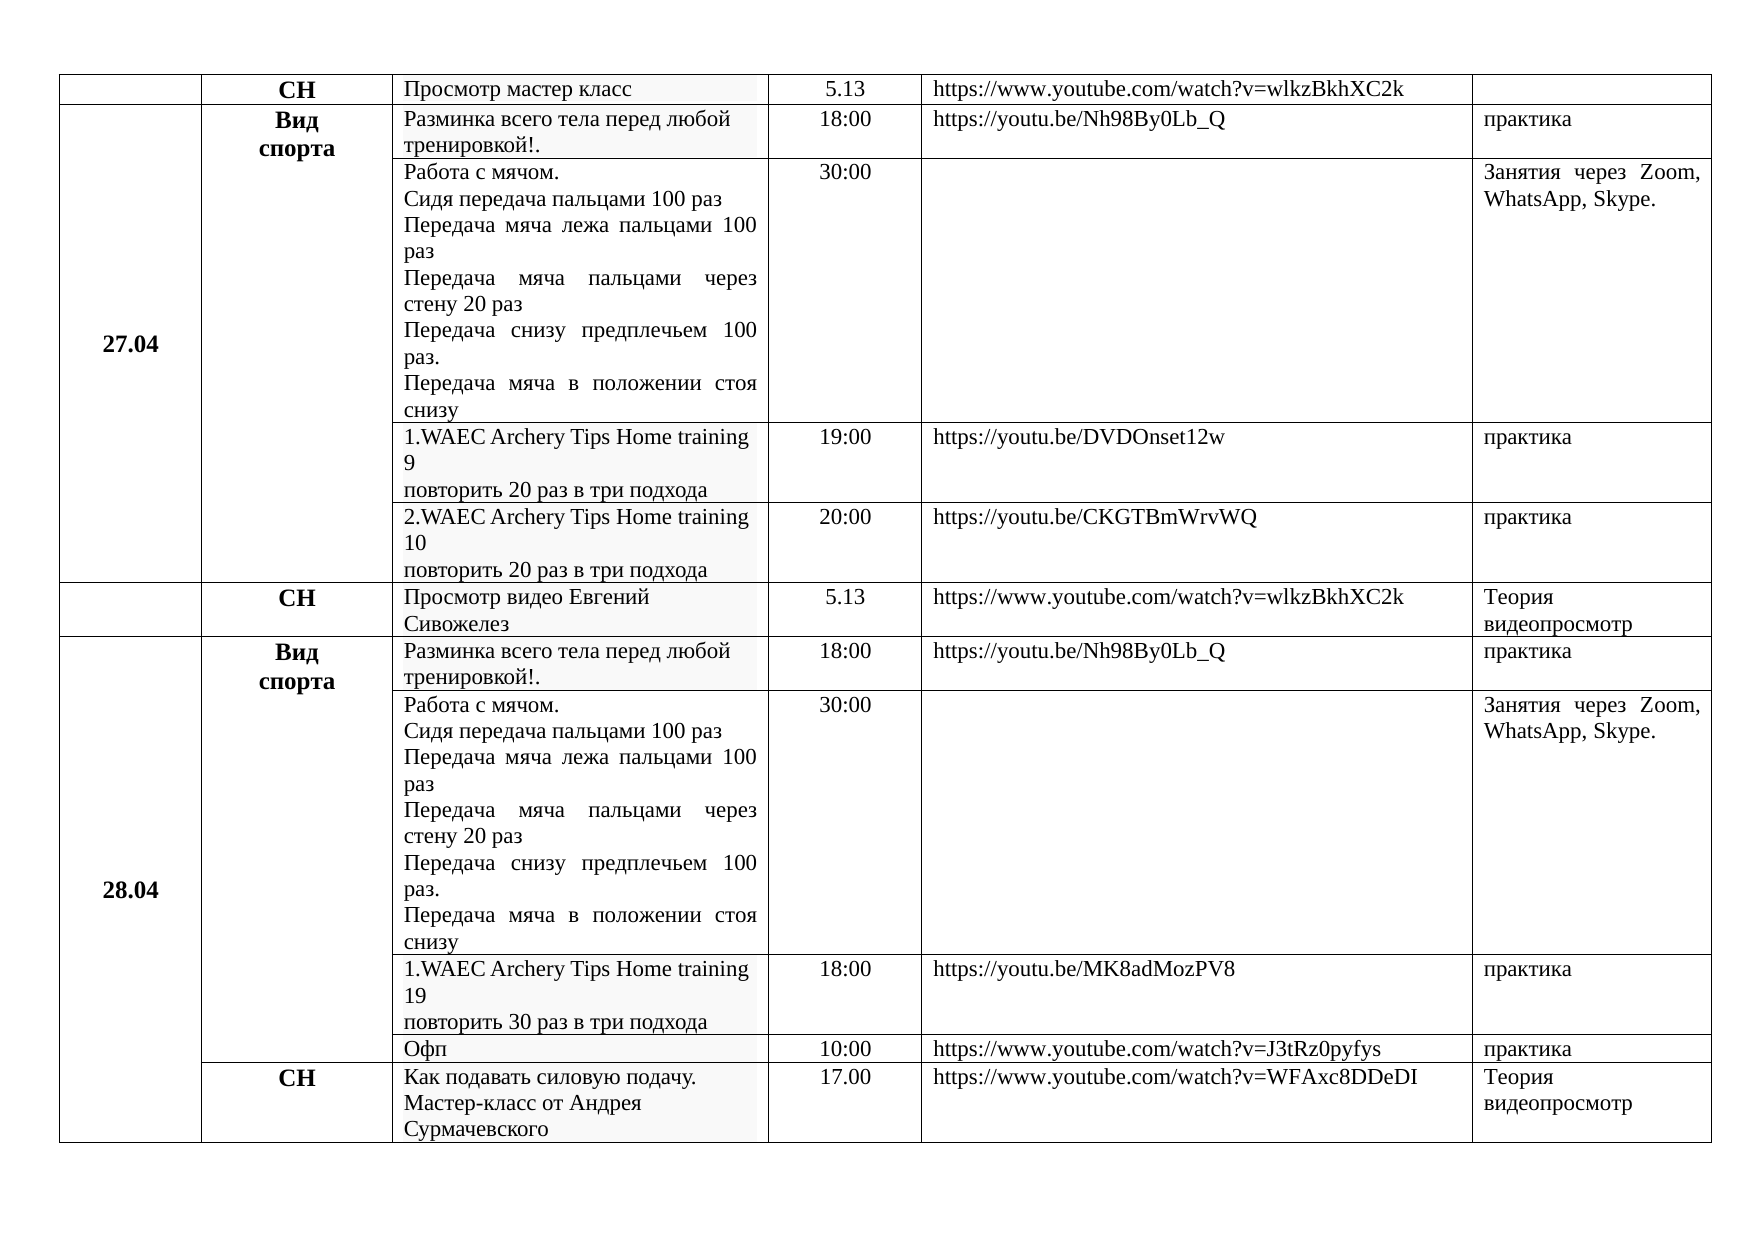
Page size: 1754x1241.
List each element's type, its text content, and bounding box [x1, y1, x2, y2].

table_cell https://www.youtube.com/watch?v=wlkzBkhXC2k [922, 583, 1472, 636]
table_cell 30:00 [769, 159, 921, 422]
table_cell 18:00 [769, 955, 921, 1034]
table_cell https://youtu.be/DVDOnset12w [922, 423, 1472, 502]
table_cell практика [1473, 423, 1711, 502]
table_cell 5.13 [769, 583, 921, 636]
table_cell 10:00 [769, 1035, 921, 1062]
table_cell 30:00 [769, 691, 921, 954]
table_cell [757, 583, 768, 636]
table_cell 18:00 [769, 637, 921, 690]
table_cell https://youtu.be/Nh98By0Lb_Q [922, 105, 1472, 157]
table_cell практика [1473, 105, 1711, 157]
table_cell [1473, 75, 1711, 104]
table_cell 18:00 [769, 105, 921, 157]
table_cell 19:00 [769, 423, 921, 502]
table_cell [60, 583, 201, 636]
table_cell Теория видеопросмотр [1473, 583, 1711, 636]
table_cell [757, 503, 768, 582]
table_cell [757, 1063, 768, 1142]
table_cell Вид спорта [202, 105, 392, 582]
table_cell СН [202, 583, 392, 636]
table_cell https://youtu.be/CKGTBmWrvWQ [922, 503, 1472, 582]
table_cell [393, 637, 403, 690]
table_cell https://youtu.be/MK8adMozPV8 [922, 955, 1472, 1034]
table_cell https://www.youtube.com/watch?v=WFAxc8DDeDI [922, 1063, 1472, 1142]
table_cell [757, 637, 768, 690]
table_cell СН [202, 1063, 392, 1142]
table_cell https://www.youtube.com/watch?v=wlkzBkhXC2k [922, 75, 1472, 104]
table_cell Занятия через Zoom, WhatsApp, Skype. [1473, 691, 1711, 954]
table_cell 20:00 [769, 503, 921, 582]
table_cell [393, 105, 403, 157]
table_cell практика [1473, 503, 1711, 582]
table_cell [922, 691, 1472, 954]
table_cell [922, 159, 1472, 422]
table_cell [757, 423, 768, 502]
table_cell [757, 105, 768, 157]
table_cell практика [1473, 955, 1711, 1034]
table_cell Теория видеопросмотр [1473, 1063, 1711, 1142]
table_cell 27.04 [60, 105, 201, 582]
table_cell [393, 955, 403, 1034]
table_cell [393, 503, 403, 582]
table_cell 17.00 [769, 1063, 921, 1142]
table_cell практика [1473, 1035, 1711, 1062]
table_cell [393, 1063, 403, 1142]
table_cell Занятия через Zoom, WhatsApp, Skype. [1473, 159, 1711, 422]
table_cell 28.04 [60, 637, 201, 1142]
table_cell СН [202, 75, 392, 104]
table_cell практика [1473, 637, 1711, 690]
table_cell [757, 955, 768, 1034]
table_cell https://www.youtube.com/watch?v=J3tRz0pyfys [922, 1035, 1472, 1062]
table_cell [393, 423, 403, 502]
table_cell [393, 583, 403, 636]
table_cell 5.13 [769, 75, 921, 104]
table_cell Вид спорта [202, 637, 392, 1062]
table_cell Просмотр мастер класс [393, 75, 768, 104]
table_cell https://youtu.be/Nh98By0Lb_Q [922, 637, 1472, 690]
